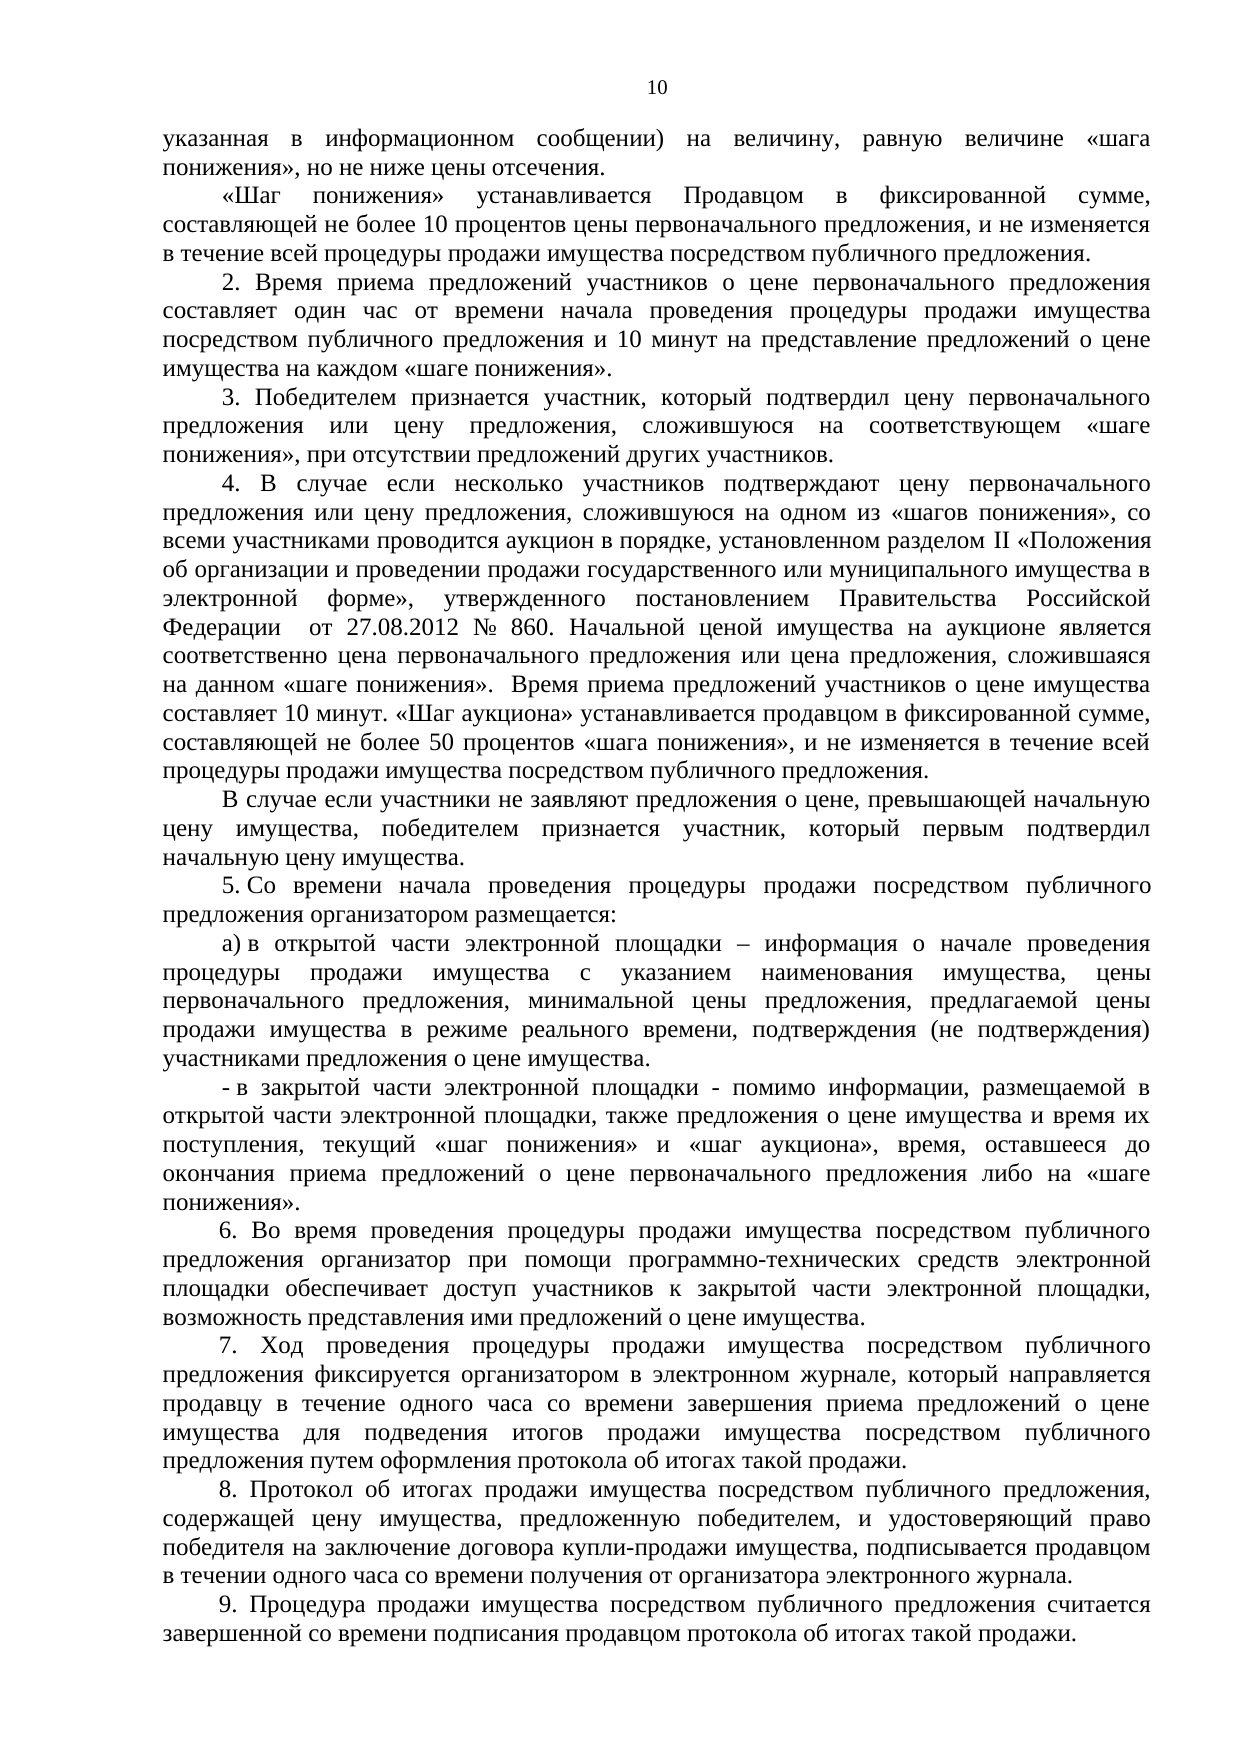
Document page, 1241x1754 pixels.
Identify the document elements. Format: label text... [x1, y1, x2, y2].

text 9. Процедура продажи имущества посредством публичного предложения считается завершенной со времени подписания продавцом протокола об итогах такой продажи. [162, 1589, 1152, 1647]
text 3. Победителем признается участник, который подтвердил цену первоначального предложения или цену предложения, сложившуюся на соответствующем «шаге понижения», при отсутствии предложений других участников. [162, 382, 1152, 468]
text 7. Ход проведения процедуры продажи имущества посредством публичного предложения фиксируется организатором в электронном журнале, который направляется продавцу в течение одного часа со времени завершения приема предложений о цене имущества для подведения итогов продажи имущества посредством публичного предложения путем оформления протокола об итогах такой продажи. [162, 1331, 1152, 1474]
text В случае если участники не заявляют предложения о цене, превышающей начальную цену имущества, победителем признается участник, который первым подтвердил начальную цену имущества. [162, 784, 1152, 871]
text - в закрытой части электронной площадки - помимо информации, размещаемой в открытой части электронной площадки, также предложения о цене имущества и время их поступления, текущий «шаг понижения» и «шаг аукциона», время, оставшееся до окончания приема предложений о цене первоначального предложения либо на «шаге понижения». [162, 1072, 1152, 1216]
text 6. Во время проведения процедуры продажи имущества посредством публичного предложения организатор при помощи программно-технических средств электронной площадки обеспечивает доступ участников к закрытой части электронной площадки, возможность представления ими предложений о цене имущества. [162, 1216, 1152, 1331]
text 4. В случае если несколько участников подтверждают цену первоначального предложения или цену предложения, сложившуюся на одном из «шагов понижения», со всеми участниками проводится аукцион в порядке, установленном разделом II «Положения об организации и проведении продажи государственного или муниципального имущества в электронной форме», утвержденного постановлением Правительства Российской Федерации от 27.08.2012 № 860. Начальной ценой имущества на аукционе является соответственно цена первоначального предложения или цена предложения, сложившаяся на данном «шаге понижения». Время приема предложений участников о цене имущества составляет 10 минут. «Шаг аукциона» устанавливается продавцом в фиксированной сумме, составляющей не более 50 процентов «шага понижения», и не изменяется в течение всей процедуры продажи имущества посредством публичного предложения. [162, 468, 1152, 784]
text 8. Протокол об итогах продажи имущества посредством публичного предложения, содержащей цену имущества, предложенную победителем, и удостоверяющий право победителя на заключение договора купли-продажи имущества, подписывается продавцом в течении одного часа со времени получения от организатора электронного журнала. [162, 1474, 1152, 1589]
text 2. Время приема предложений участников о цене первоначального предложения составляет один час от времени начала проведения процедуры продажи имущества посредством публичного предложения и 10 минут на представление предложений о цене имущества на каждом «шаге понижения». [162, 267, 1152, 382]
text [162, 123, 1152, 181]
text а) в открытой части электронной площадки – информация о начале проведения процедуры продажи имущества с указанием наименования имущества, цены первоначального предложения, минимальной цены предложения, предлагаемой цены продажи имущества в режиме реального времени, подтверждения (не подтверждения) участниками предложения о цене имущества. [162, 928, 1152, 1072]
text 5. Со времени начала проведения процедуры продажи посредством публичного предложения организатором размещается: [162, 871, 1152, 928]
text «Шаг понижения» устанавливается Продавцом в фиксированной сумме, составляющей не более 10 процентов цены первоначального предложения, и не изменяется в течение всей процедуры продажи имущества посредством публичного предложения. [162, 181, 1152, 267]
